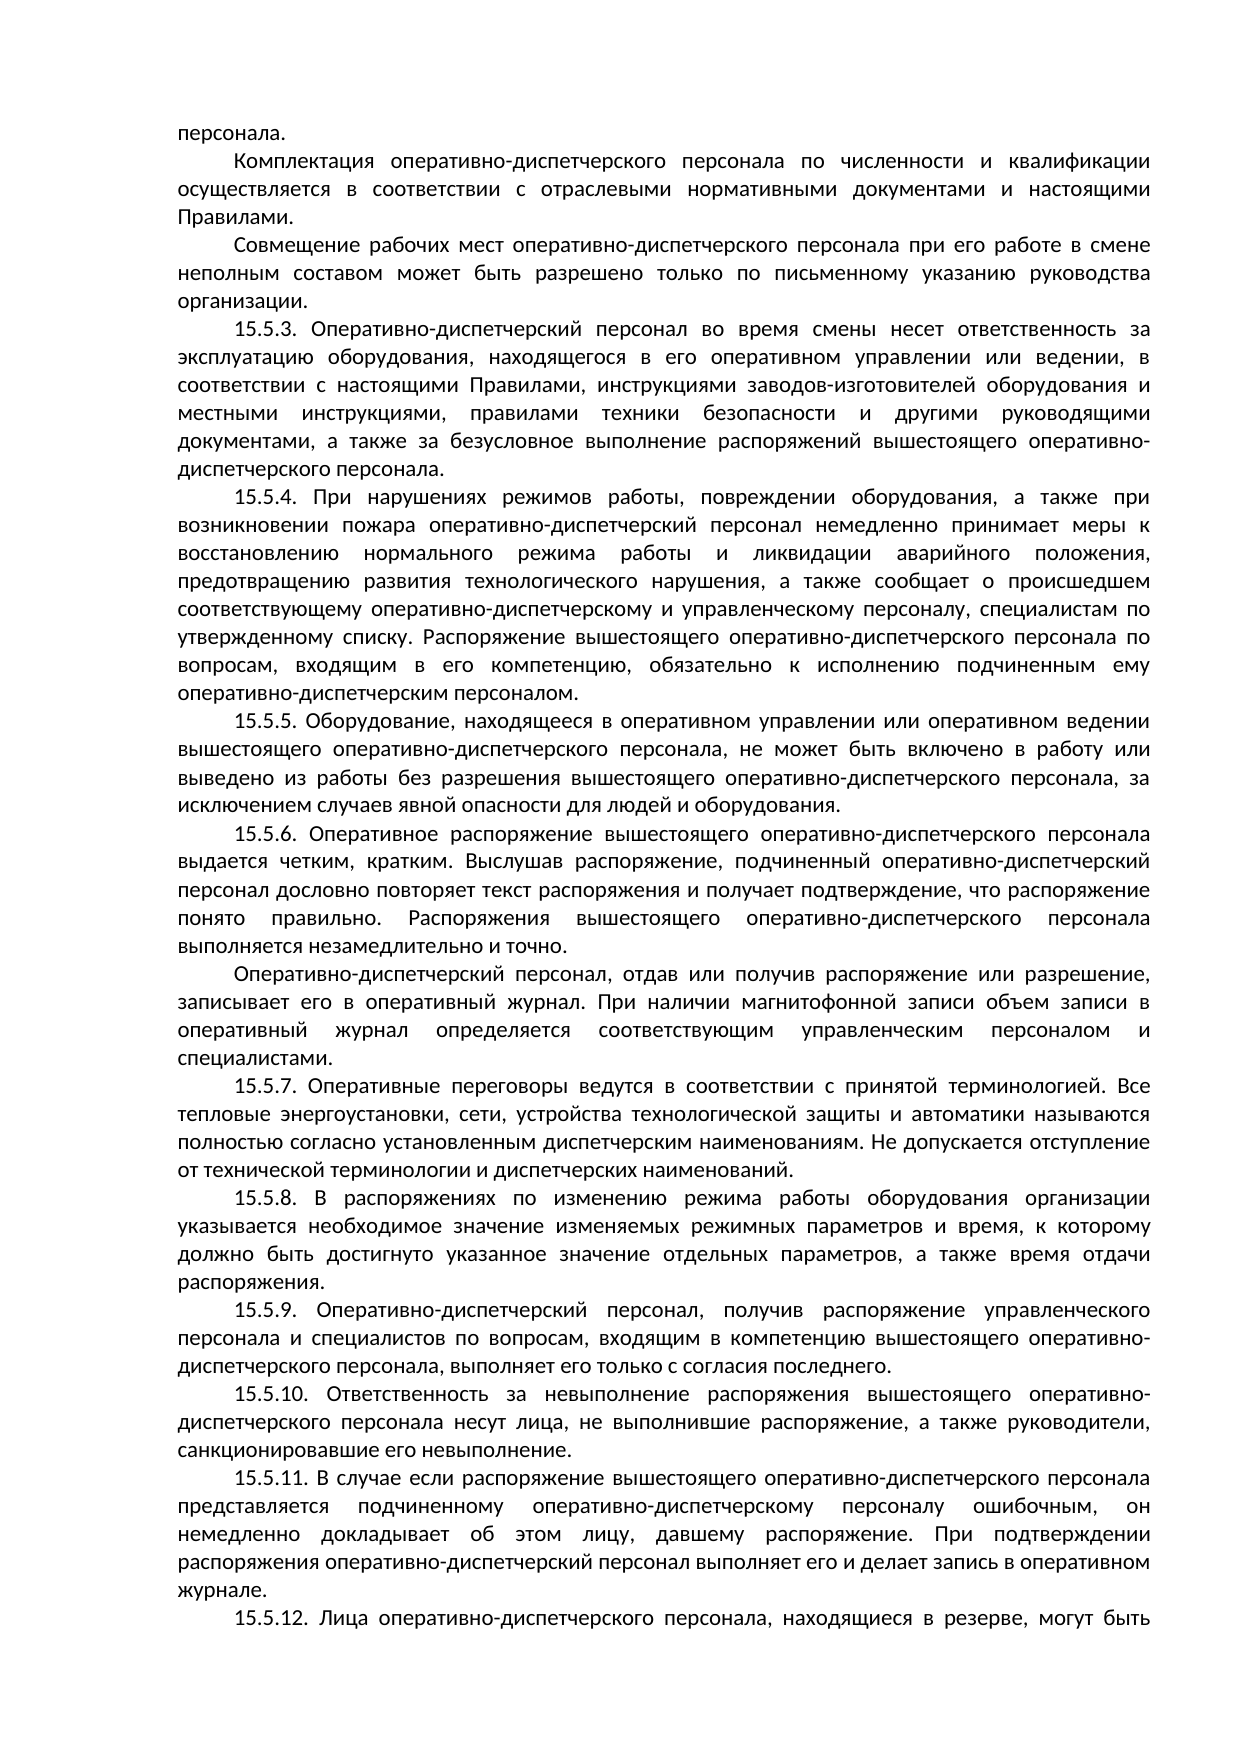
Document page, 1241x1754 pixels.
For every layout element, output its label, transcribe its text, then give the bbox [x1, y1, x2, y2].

text 15.5.7. Оперативные переговоры ведутся в соответствии с принятой терминологией. Все тепловые энергоустановки, сети, устройства технологической защиты и автоматики называются полностью согласно установленным диспетчерским наименованиям. Не допускается отступление от технической терминологии и диспетчерских наименований. [177, 1071, 1152, 1183]
text 15.5.4. При нарушениях режимов работы, повреждении оборудования, а также при возникновении пожара оперативно-диспетчерский персонал немедленно принимает меры к восстановлению нормального режима работы и ликвидации аварийного положения, предотвращению развития технологического нарушения, а также сообщает о происшедшем соответствующему оперативно-диспетчерскому и управленческому персоналу, специалистам по утвержденному списку. Распоряжение вышестоящего оперативно-диспетчерского персонала по вопросам, входящим в его компетенцию, обязательно к исполнению подчиненным ему оперативно-диспетчерским персоналом. [177, 482, 1152, 707]
text Совмещение рабочих мест оперативно-диспетчерского персонала при его работе в смене неполным составом может быть разрешено только по письменному указанию руководства организации. [177, 230, 1152, 314]
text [177, 1603, 1152, 1631]
text Комплектация оперативно-диспетчерского персонала по численности и квалификации осуществляется в соответствии с отраслевыми нормативными документами и настоящими Правилами. [177, 146, 1152, 230]
text 15.5.9. Оперативно-диспетчерский персонал, получив распоряжение управленческого персонала и специалистов по вопросам, входящим в компетенцию вышестоящего оперативно-диспетчерского персонала, выполняет его только с согласия последнего. [177, 1295, 1152, 1379]
text 15.5.5. Оборудование, находящееся в оперативном управлении или оперативном ведении вышестоящего оперативно-диспетчерского персонала, не может быть включено в работу или выведено из работы без разрешения вышестоящего оперативно-диспетчерского персонала, за исключением случаев явной опасности для людей и оборудования. [177, 707, 1152, 819]
text 15.5.10. Ответственность за невыполнение распоряжения вышестоящего оперативно-диспетчерского персонала несут лица, не выполнившие распоряжение, а также руководители, санкционировавшие его невыполнение. [177, 1379, 1152, 1463]
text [177, 118, 1152, 146]
text Оперативно-диспетчерский персонал, отдав или получив распоряжение или разрешение, записывает его в оперативный журнал. При наличии магнитофонной записи объем записи в оперативный журнал определяется соответствующим управленческим персоналом и специалистами. [177, 959, 1152, 1071]
text 15.5.11. В случае если распоряжение вышестоящего оперативно-диспетчерского персонала представляется подчиненному оперативно-диспетчерскому персоналу ошибочным, он немедленно докладывает об этом лицу, давшему распоряжение. При подтверждении распоряжения оперативно-диспетчерский персонал выполняет его и делает запись в оперативном журнале. [177, 1463, 1152, 1603]
text 15.5.6. Оперативное распоряжение вышестоящего оперативно-диспетчерского персонала выдается четким, кратким. Выслушав распоряжение, подчиненный оперативно-диспетчерский персонал дословно повторяет текст распоряжения и получает подтверждение, что распоряжение понято правильно. Распоряжения вышестоящего оперативно-диспетчерского персонала выполняется незамедлительно и точно. [177, 819, 1152, 959]
text 15.5.8. В распоряжениях по изменению режима работы оборудования организации указывается необходимое значение изменяемых режимных параметров и время, к которому должно быть достигнуто указанное значение отдельных параметров, а также время отдачи распоряжения. [177, 1183, 1152, 1295]
text 15.5.3. Оперативно-диспетчерский персонал во время смены несет ответственность за эксплуатацию оборудования, находящегося в его оперативном управлении или ведении, в соответствии с настоящими Правилами, инструкциями заводов-изготовителей оборудования и местными инструкциями, правилами техники безопасности и другими руководящими документами, а также за безусловное выполнение распоряжений вышестоящего оперативно-диспетчерского персонала. [177, 314, 1152, 482]
